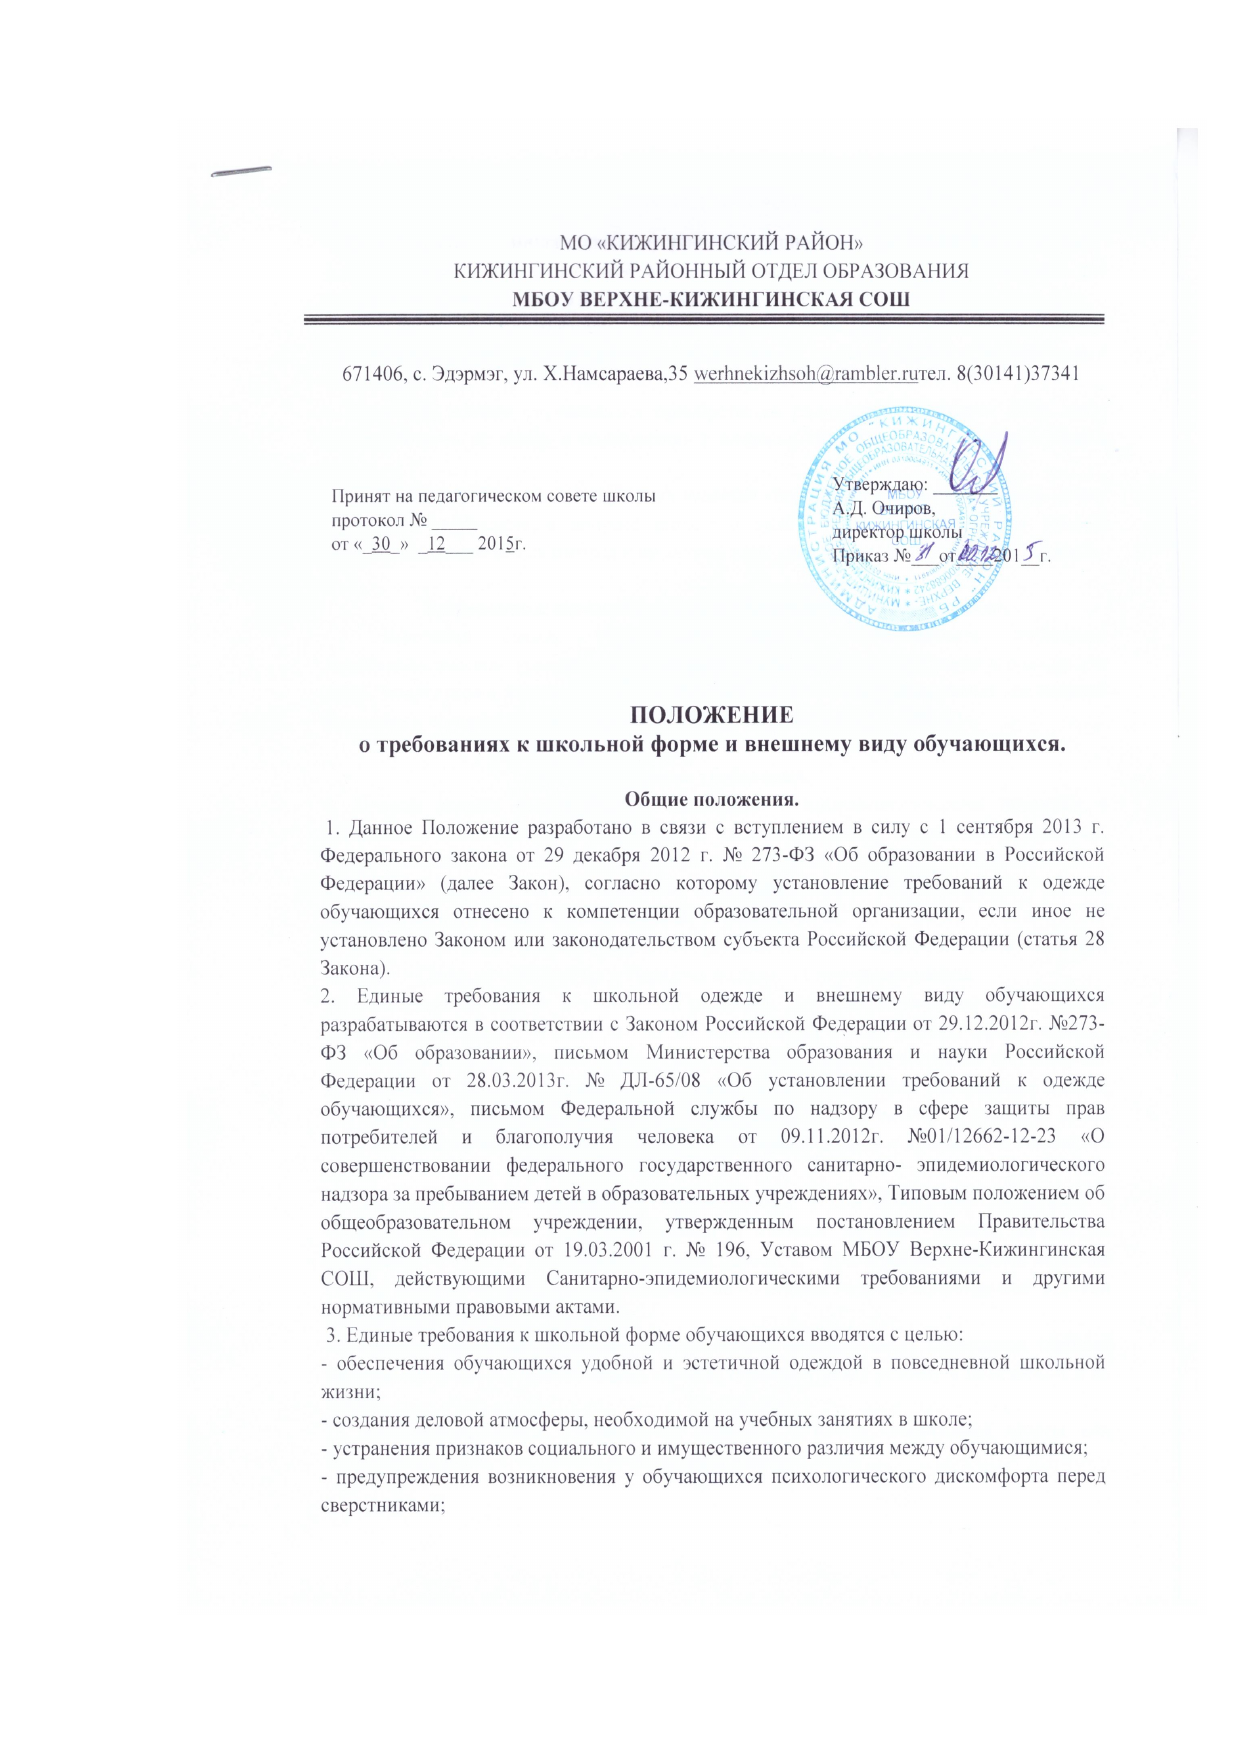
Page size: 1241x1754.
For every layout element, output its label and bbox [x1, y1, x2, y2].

picture [177, 118, 1207, 1615]
